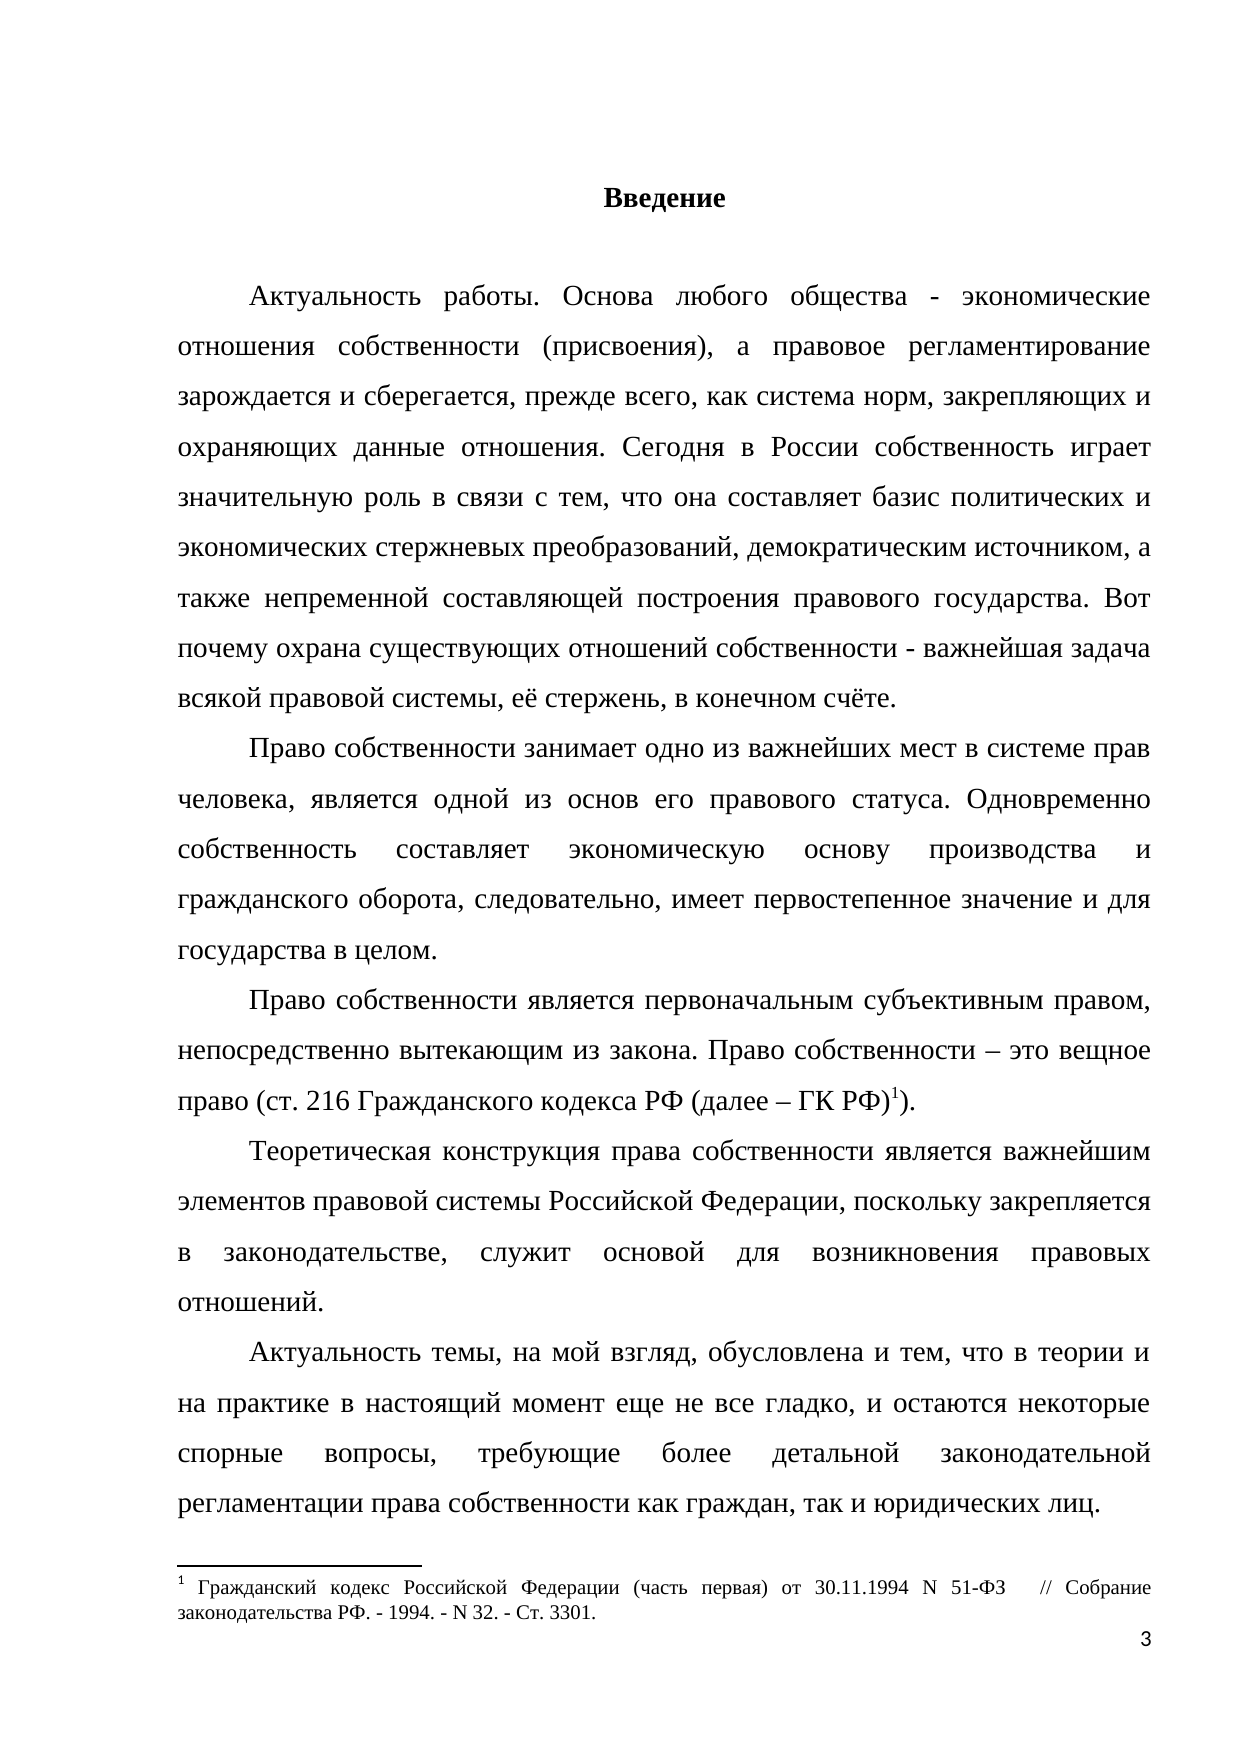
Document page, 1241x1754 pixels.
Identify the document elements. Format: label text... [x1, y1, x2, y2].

text Право собственности занимает одно из важнейших мест в системе прав человека, является одной из основ его правового статуса. Одновременно собственность составляет экономическую основу производства и гражданского оборота, следовательно, имеет первостепенное значение и для государства в целом. [177, 731, 1152, 965]
text Актуальность темы, на мой взгляд, обусловлена и тем, что в теории и на практике в настоящий момент еще не все гладко, и остаются некоторые спорные вопросы, требующие более детальной законодательной регламентации права собственности как граждан, так и юридических лиц. [177, 1334, 1152, 1519]
subtitle Введение [177, 180, 1152, 213]
text Актуальность работы. Основа любого общества - экономические отношения собственности (присвоения), а правовое регламентирование зарождается и сберегается, прежде всего, как система норм, закрепляющих и охраняющих данные отношения. Сегодня в России собственность играет значительную роль в связи с тем, что она составляет базис политических и экономических стержневых преобразований, демократическим источником, а также непременной составляющей построения правового государства. Вот почему охрана существующих отношений собственности - важнейшая задача всякой правовой системы, её стержень, в конечном счёте. [177, 278, 1152, 714]
text Право собственности является первоначальным субъективным правом, непосредственно вытекающим из закона. Право собственности – это вещное право (ст. 216 Гражданского кодекса РФ (далее – ГК РФ)). [177, 982, 1152, 1116]
text Теоретическая конструкция права собственности является важнейшим элементов правовой системы Российской Федерации, поскольку закрепляется в законодательстве, служит основой для возникновения правовых отношений. [177, 1133, 1152, 1318]
